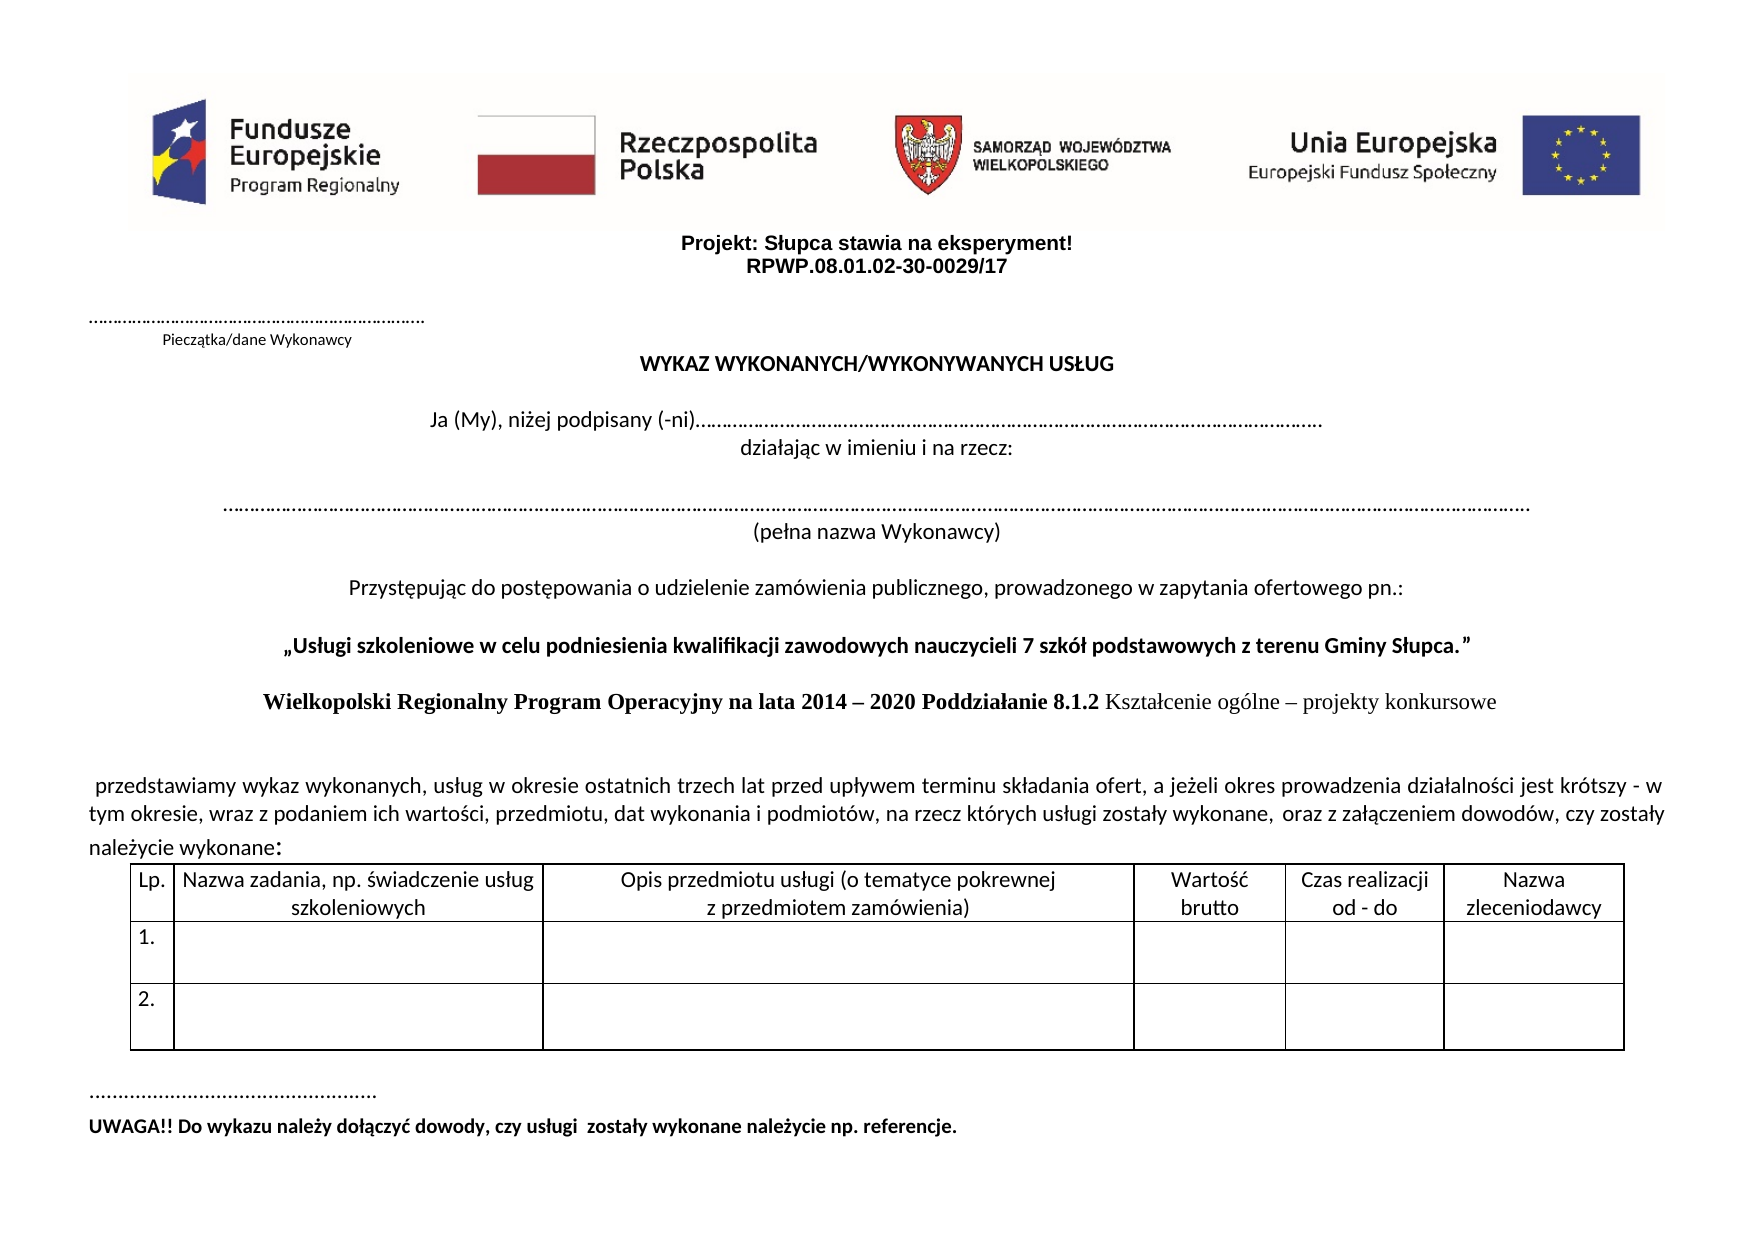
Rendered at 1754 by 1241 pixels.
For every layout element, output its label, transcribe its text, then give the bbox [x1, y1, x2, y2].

picture [127, 73, 1666, 231]
table_cell [544, 922, 1133, 983]
table_cell [175, 984, 542, 1049]
text Pieczątka/dane Wykonawcy [89, 329, 1665, 349]
table_cell [1286, 922, 1443, 983]
text Projekt: Słupca stawia na eksperyment! [89, 230, 1665, 254]
table_header Nazwa zleceniodawcy [1445, 865, 1623, 921]
text WYKAZ WYKONANYCH/WYKONYWANYCH USŁUG [89, 349, 1665, 377]
table_cell [1445, 922, 1623, 983]
table_cell 1. [131, 922, 173, 983]
text „Usługi szkoleniowe w celu podniesienia kwalifikacji zawodowych nauczycieli 7 szkół podstawowych z terenu Gminy Słupca.” [89, 631, 1665, 659]
text ………………………………………………………………………………………………………………………………………………………………………………………………………………………….. [89, 489, 1665, 517]
table_header Nazwa zadania, np. świadczenie usług szkoleniowych [175, 865, 542, 921]
text RPWP.08.01.02-30-0029/17 [89, 254, 1665, 278]
table_header Wartość brutto [1135, 865, 1285, 921]
text ……………………………………………………………. [89, 304, 1665, 329]
table_cell [1135, 984, 1285, 1049]
table_cell [1135, 922, 1285, 983]
text działając w imieniu i na rzecz: [89, 433, 1665, 461]
table_header Czas realizacji od - do [1286, 865, 1443, 921]
text (pełna nazwa Wykonawcy) [89, 517, 1665, 546]
table_header Opis przedmiotu usługi (o tematyce pokrewnej z przedmiotem zamówienia) [544, 865, 1133, 921]
table_header Lp. [131, 865, 173, 921]
table_cell [175, 922, 542, 983]
text przedstawiamy wykaz wykonanych, usług w okresie ostatnich trzech lat przed upływem terminu składania ofert, a jeżeli okres prowadzenia działalności jest krótszy - w tym okresie, wraz z podaniem ich wartości, przedmiotu, dat wykonania i podmiotów, na rzecz których usługi zostały wykonane, oraz z załączeniem dowodów, czy zostały należycie wykonane: [89, 771, 1665, 863]
text Wielkopolski Regionalny Program Operacyjny na lata 2014 – 2020 Poddziałanie 8.1.2 Kształcenie ogólne – projekty konkursowe [89, 688, 1665, 714]
table_cell [1445, 984, 1623, 1049]
text .................................................. [89, 1076, 1665, 1104]
table_cell [1286, 984, 1443, 1049]
text Przystępując do postępowania o udzielenie zamówienia publicznego, prowadzonego w zapytania ofertowego pn.: [89, 573, 1665, 602]
table_cell 2. [131, 984, 173, 1049]
text Ja (My), niżej podpisany (-ni)……………………………………………………………………………………………………….. [89, 405, 1665, 433]
table_cell [544, 984, 1133, 1049]
